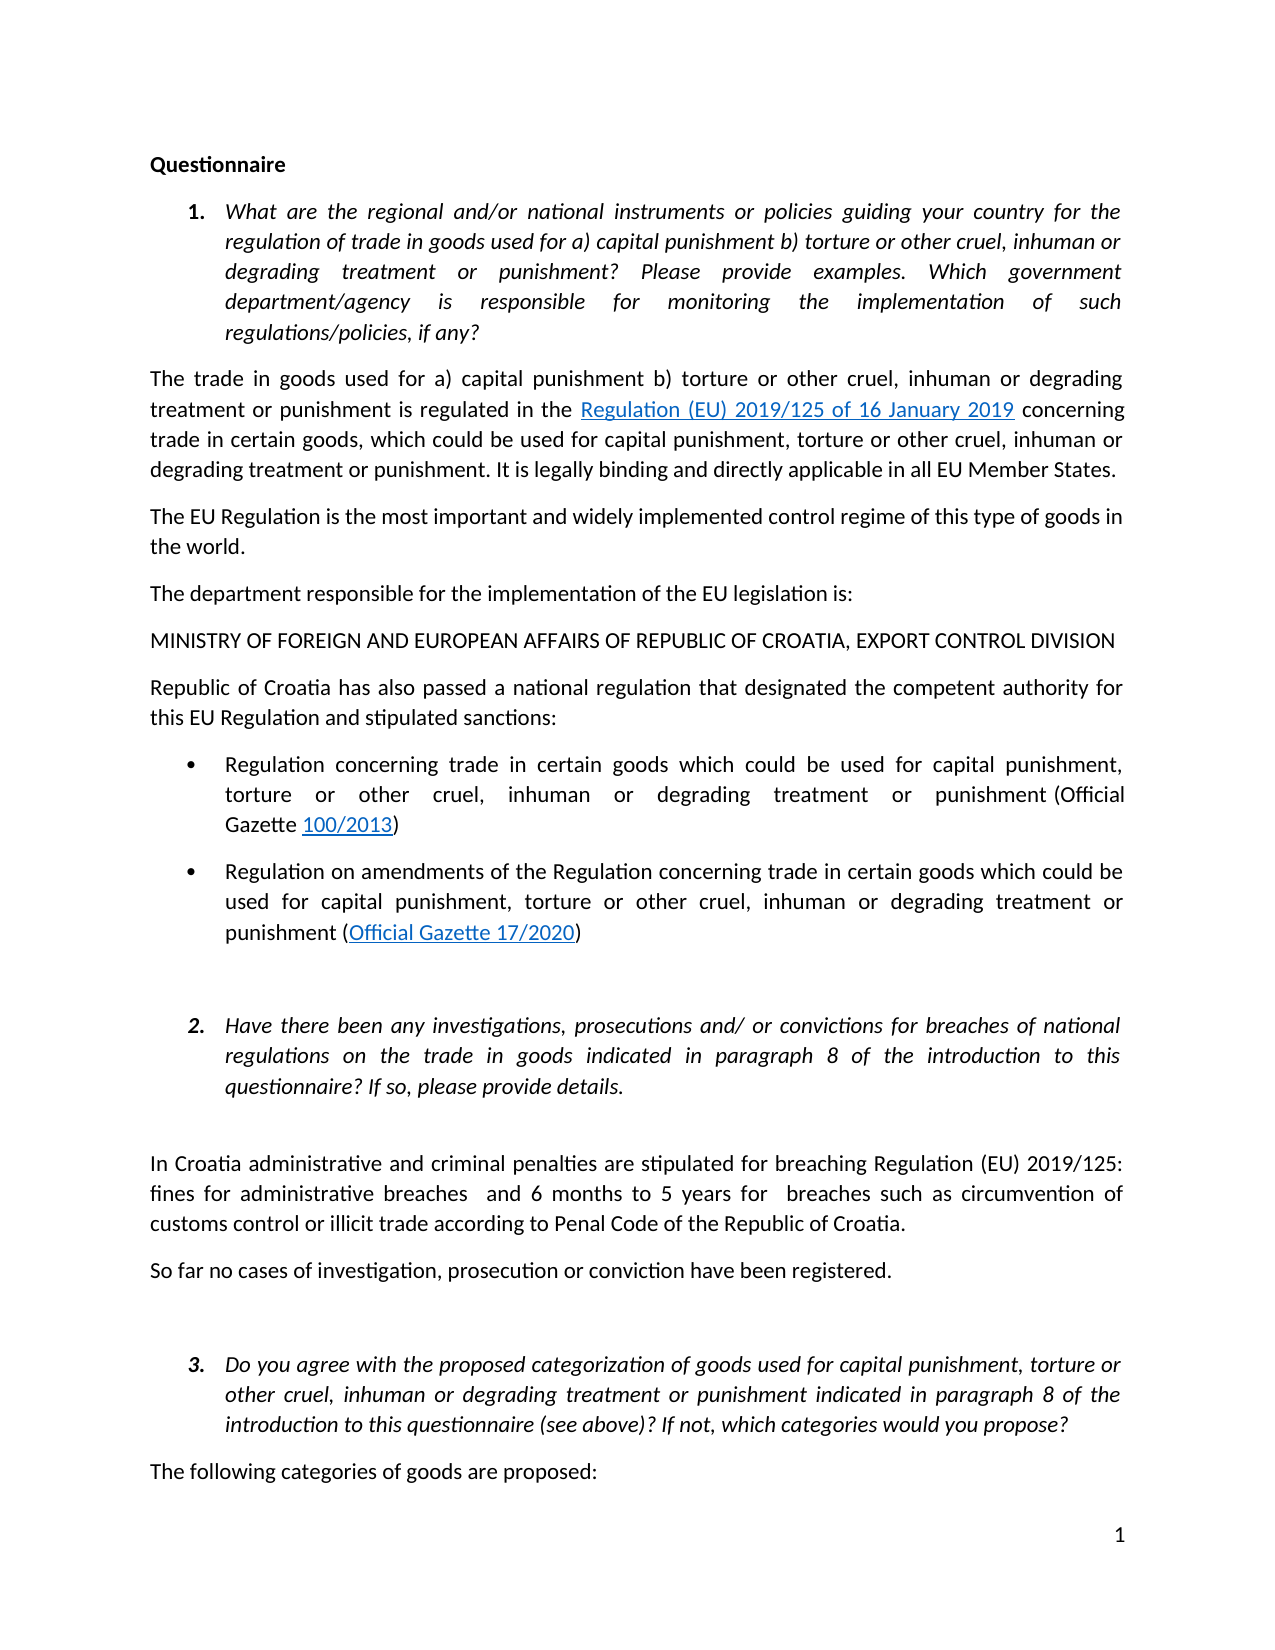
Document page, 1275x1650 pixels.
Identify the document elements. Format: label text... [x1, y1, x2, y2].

text Republic of Croatia has also passed a national regulation that designated the competent authority for this EU Regulation and stipulated sanctions: [150, 673, 1125, 731]
text MINISTRY OF FOREIGN AND EUROPEAN AFFAIRS OF REPUBLIC OF CROATIA, EXPORT CONTROL DIVISION [150, 626, 1125, 654]
list What are the regional and/or national instruments or policies guiding your country for the regulation of trade in goods used for a) capital punishment b) torture or other cruel, inhuman or degrading treatment or punishment? Please provide examples. Which government department/agency is responsible for monitoring the implementation of such regulations/policies, if any? [187, 197, 1125, 346]
list Regulation concerning trade in certain goods which could be used for capital punishment, torture or other cruel, inhuman or degrading treatment or punishment (Official Gazette 100/2013) [187, 750, 1125, 838]
text The EU Regulation is the most important and widely implemented control regime of this type of goods in the world. [150, 502, 1125, 560]
text The following categories of goods are proposed: [150, 1457, 1125, 1485]
list Regulation on amendments of the Regulation concerning trade in certain goods which could be used for capital punishment, torture or other cruel, inhuman or degrading treatment or punishment (Official Gazette 17/2020) [187, 857, 1125, 946]
list Have there been any investigations, prosecutions and/ or convictions for breaches of national regulations on the trade in goods indicated in paragraph 8 of the introduction to this questionnaire? If so, please provide details. [187, 1011, 1125, 1100]
text The trade in goods used for a) capital punishment b) torture or other cruel, inhuman or degrading treatment or punishment is regulated in the Regulation (EU) 2019/125 of 16 January 2019 concerning trade in certain goods, which could be used for capital punishment, torture or other cruel, inhuman or degrading treatment or punishment. It is legally binding and directly applicable in all EU Member States. [150, 364, 1125, 483]
text So far no cases of investigation, prosecution or conviction have been registered. [150, 1256, 1125, 1284]
text The department responsible for the implementation of the EU legislation is: [150, 579, 1125, 607]
text In Croatia administrative and criminal penalties are stipulated for breaching Regulation (EU) 2019/125: fines for administrative breaches and 6 months to 5 years for breaches such as circumvention of customs control or illicit trade according to Penal Code of the Republic of Croatia. [150, 1149, 1125, 1237]
text Questionnaire [150, 150, 1125, 178]
list Do you agree with the proposed categorization of goods used for capital punishment, torture or other cruel, inhuman or degrading treatment or punishment indicated in paragraph 8 of the introduction to this questionnaire (see above)? If not, which categories would you propose? [187, 1350, 1125, 1438]
